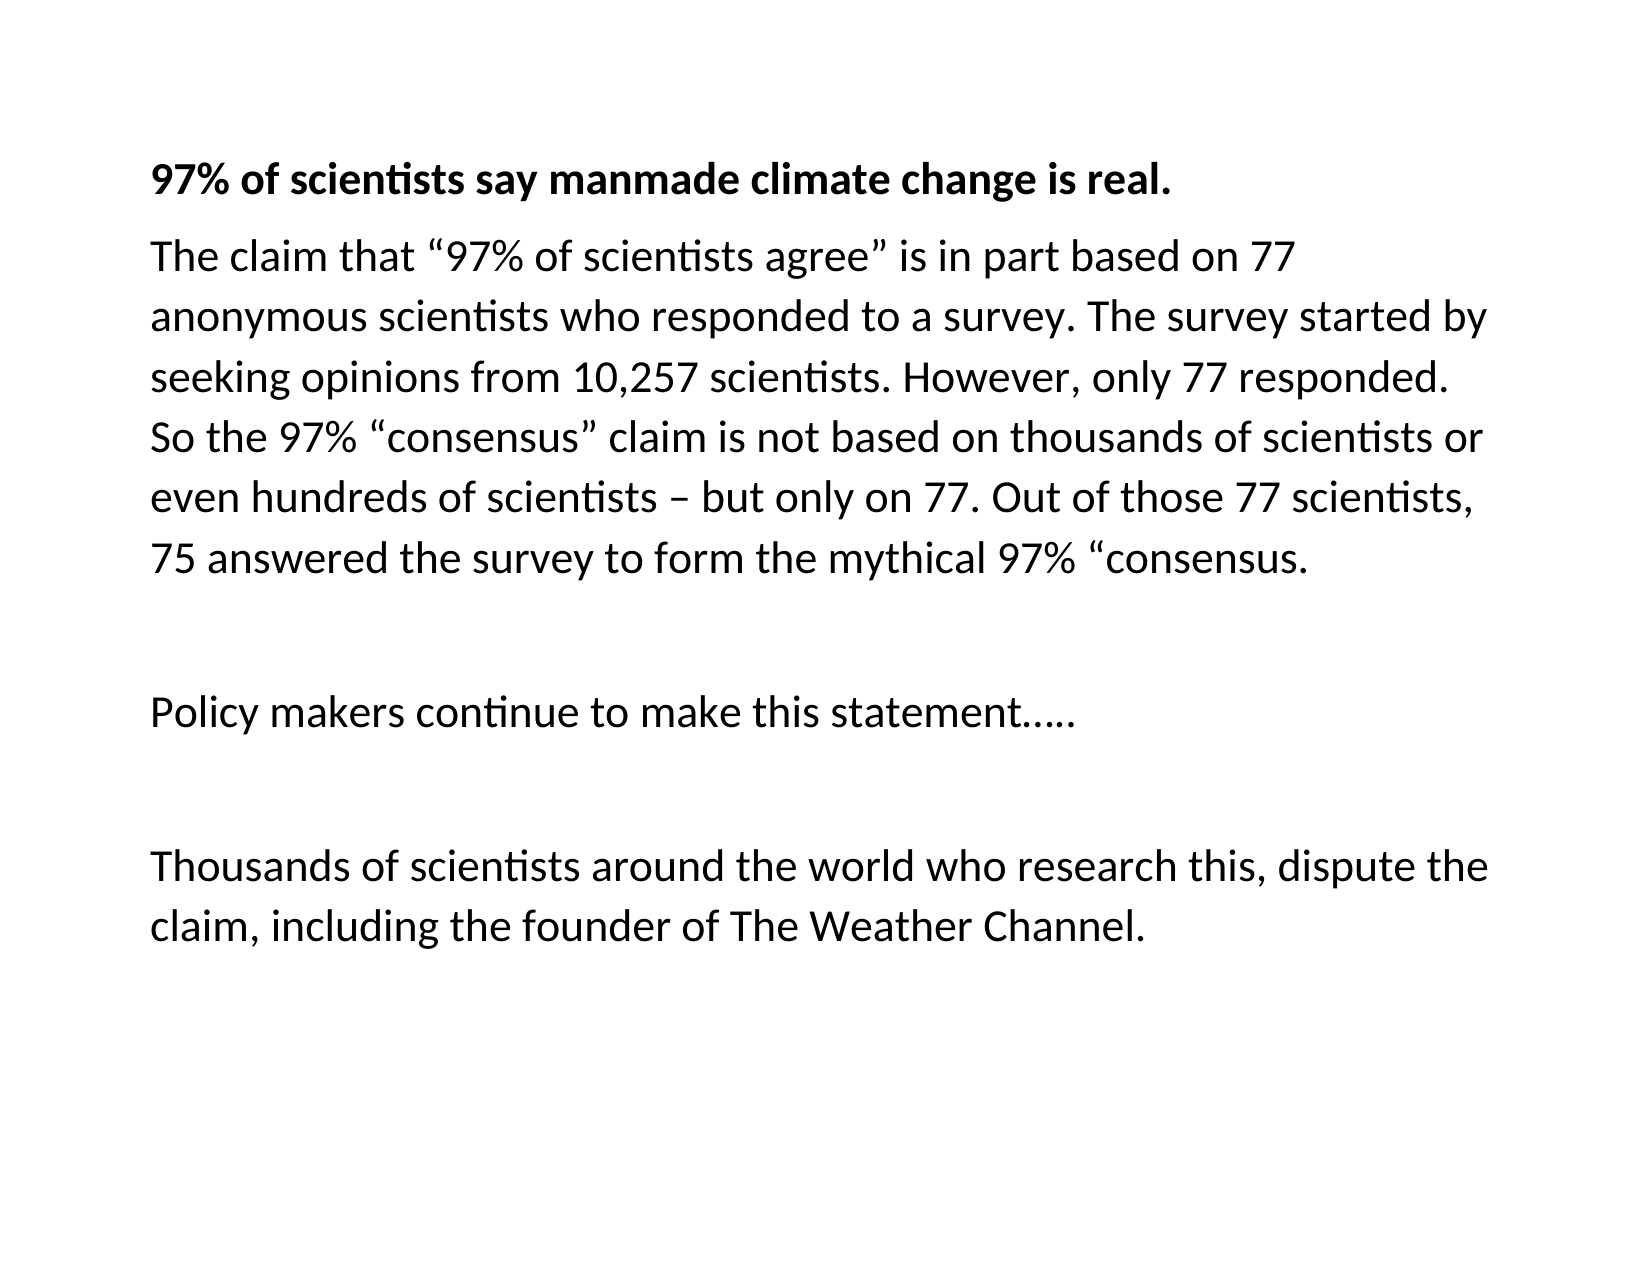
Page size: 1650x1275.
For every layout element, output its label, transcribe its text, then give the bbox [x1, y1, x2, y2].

text Thousands of scientists around the world who research this, dispute the claim, including the founder of The Weather Channel. [150, 836, 1500, 953]
text Policy makers continue to make this statement….. [150, 682, 1500, 738]
text 97% of scientists say manmade climate change is real. [150, 150, 1500, 206]
text The claim that “97% of scientists agree” is in part based on 77 anonymous scientists who responded to a survey. The survey started by seeking opinions from 10,257 scientists. However, only 77 responded. So the 97% “consensus” claim is not based on thousands of scientists or even hundreds of scientists – but only on 77. Out of those 77 scientists, 75 answered the survey to form the mythical 97% “consensus. [150, 227, 1500, 584]
